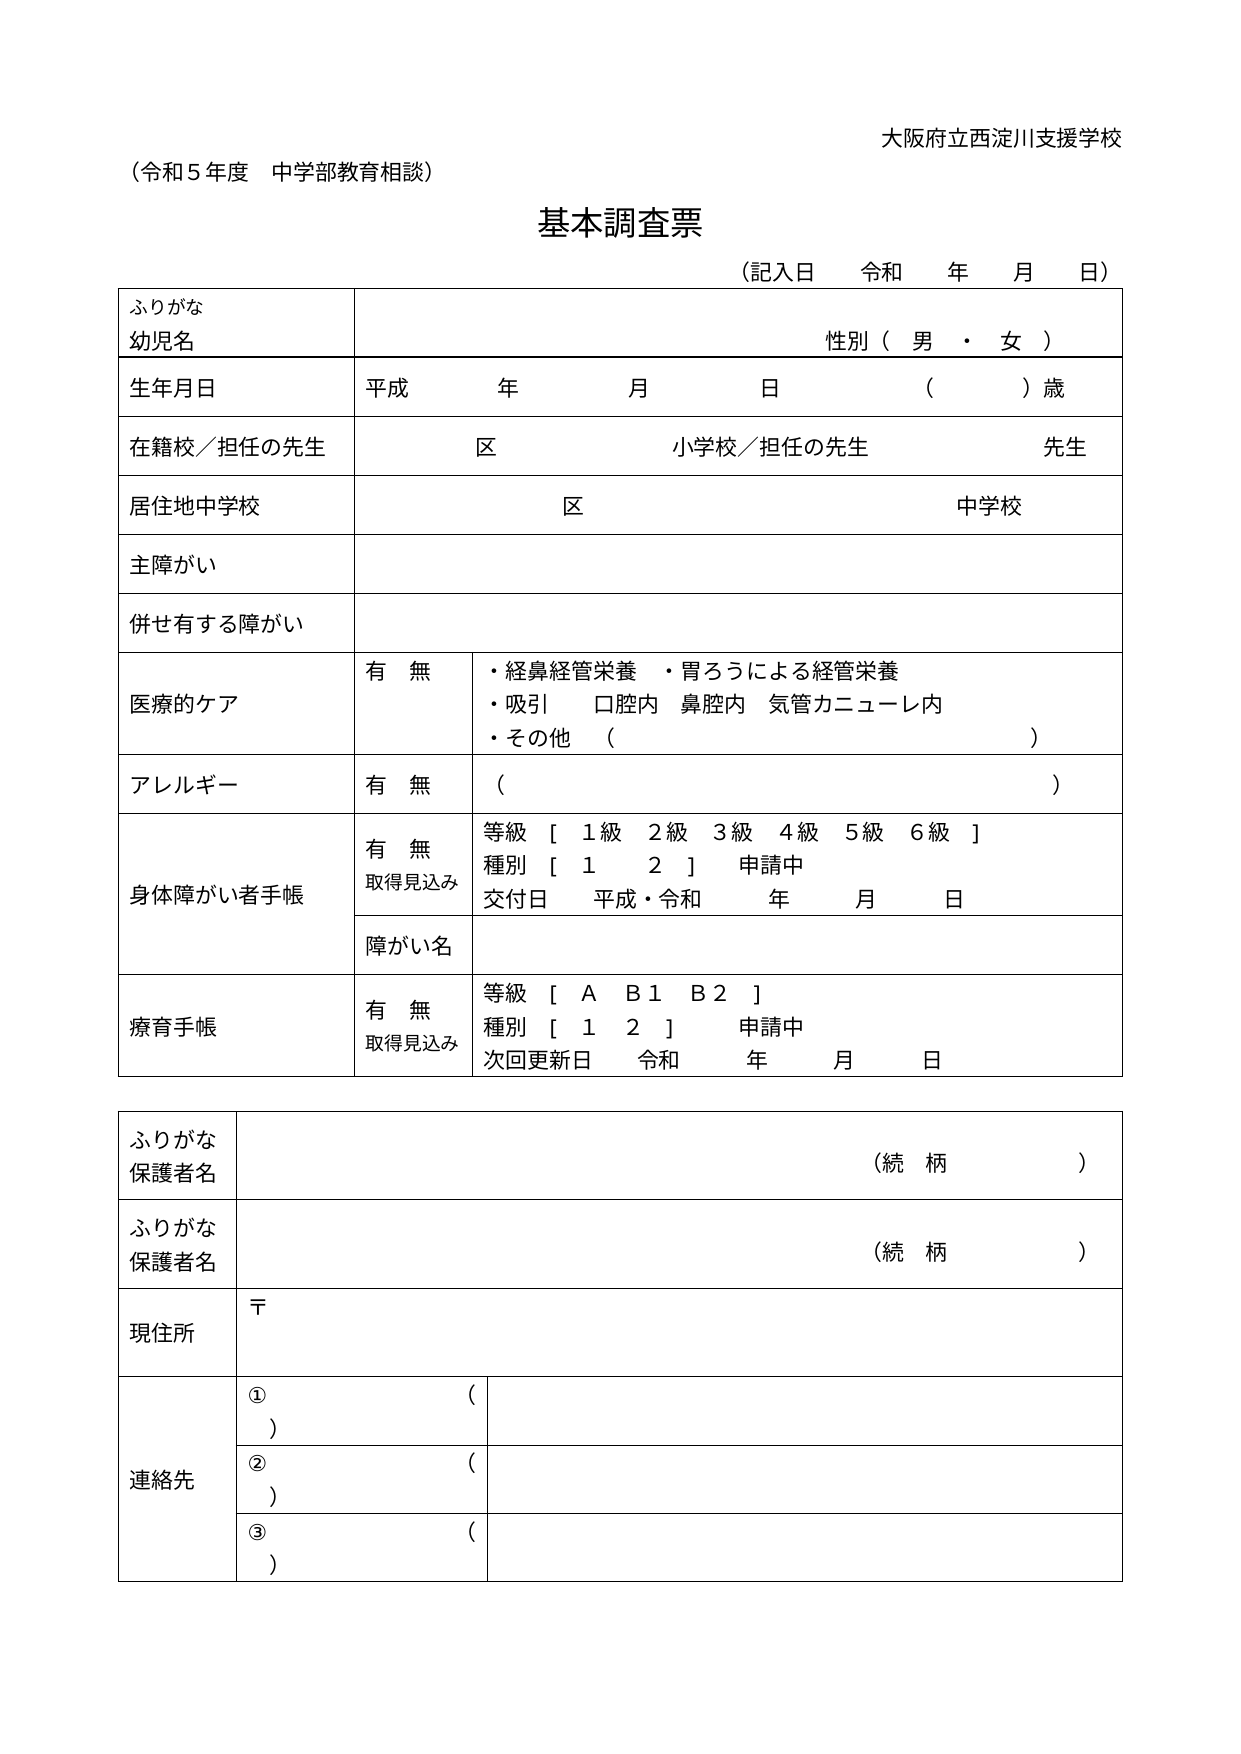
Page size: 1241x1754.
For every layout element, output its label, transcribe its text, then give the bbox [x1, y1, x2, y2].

table_cell 有 無 [355, 755, 472, 813]
table_cell ② （ ） [237, 1446, 487, 1513]
table_cell 現住所 [119, 1289, 236, 1376]
table_cell [355, 594, 1122, 652]
table_header ふりがな 幼児名 [119, 289, 354, 356]
table_cell 区 中学校 [355, 476, 1122, 534]
table_cell ③ （ ） [237, 1514, 487, 1581]
table_cell アレルギー [119, 755, 354, 813]
table_header （続 柄 ） [237, 1112, 1122, 1199]
table_cell 有 無 取得見込み [355, 814, 472, 915]
table_cell 主障がい [119, 535, 354, 593]
table_cell 併せ有する障がい [119, 594, 354, 652]
table_cell 〒 [237, 1289, 1122, 1376]
table_cell 区 小学校／担任の先生 先生 [355, 417, 1122, 474]
table_cell 有 無 [355, 653, 472, 754]
table_cell [488, 1514, 1122, 1581]
table_cell 有 無 取得見込み [355, 975, 472, 1076]
table_cell ・経鼻経管栄養 ・胃ろうによる経管栄養 ・吸引 口腔内 鼻腔内 気管カニューレ内 ・その他 （ ） [473, 653, 1122, 754]
table_cell 障がい名 [355, 916, 472, 974]
table_cell （ ） [473, 755, 1122, 813]
table_cell 医療的ケア [119, 653, 354, 754]
table_cell ① （ ） [237, 1377, 487, 1444]
text 大阪府立西淀川支援学校 [118, 120, 1122, 153]
table_cell 居住地中学校 [119, 476, 354, 534]
table_cell [488, 1377, 1122, 1444]
table_cell [355, 535, 1122, 593]
table_cell [473, 916, 1122, 974]
table_header 性別（ 男 ・ 女 ） [355, 289, 1122, 356]
table_cell 平成 年 月 日 （ ）歳 [355, 358, 1122, 416]
table_cell 等級 [ １級 ２級 ３級 ４級 ５級 ６級 ] 種別 [ １ ２ ] 申請中 交付日 平成・令和 年 月 日 [473, 814, 1122, 915]
table_header ふりがな 保護者名 [119, 1112, 236, 1199]
table_cell 等級 [ Ａ Ｂ１ Ｂ２ ] 種別 [ １ ２ ] 申請中 次回更新日 令和 年 月 日 [473, 975, 1122, 1076]
table_cell 連絡先 [119, 1377, 236, 1581]
table_cell 在籍校／担任の先生 [119, 417, 354, 474]
table_cell [488, 1446, 1122, 1513]
table_cell （続 柄 ） [237, 1200, 1122, 1288]
table_cell 身体障がい者手帳 [119, 814, 354, 974]
text （令和５年度 中学部教育相談） [118, 153, 1122, 187]
text （記入日 令和 年 月 日） [118, 254, 1122, 288]
text 基本調査票 [118, 187, 1122, 254]
table_cell ふりがな 保護者名 [119, 1200, 236, 1288]
table_cell 生年月日 [119, 358, 354, 416]
table_cell 療育手帳 [119, 975, 354, 1076]
